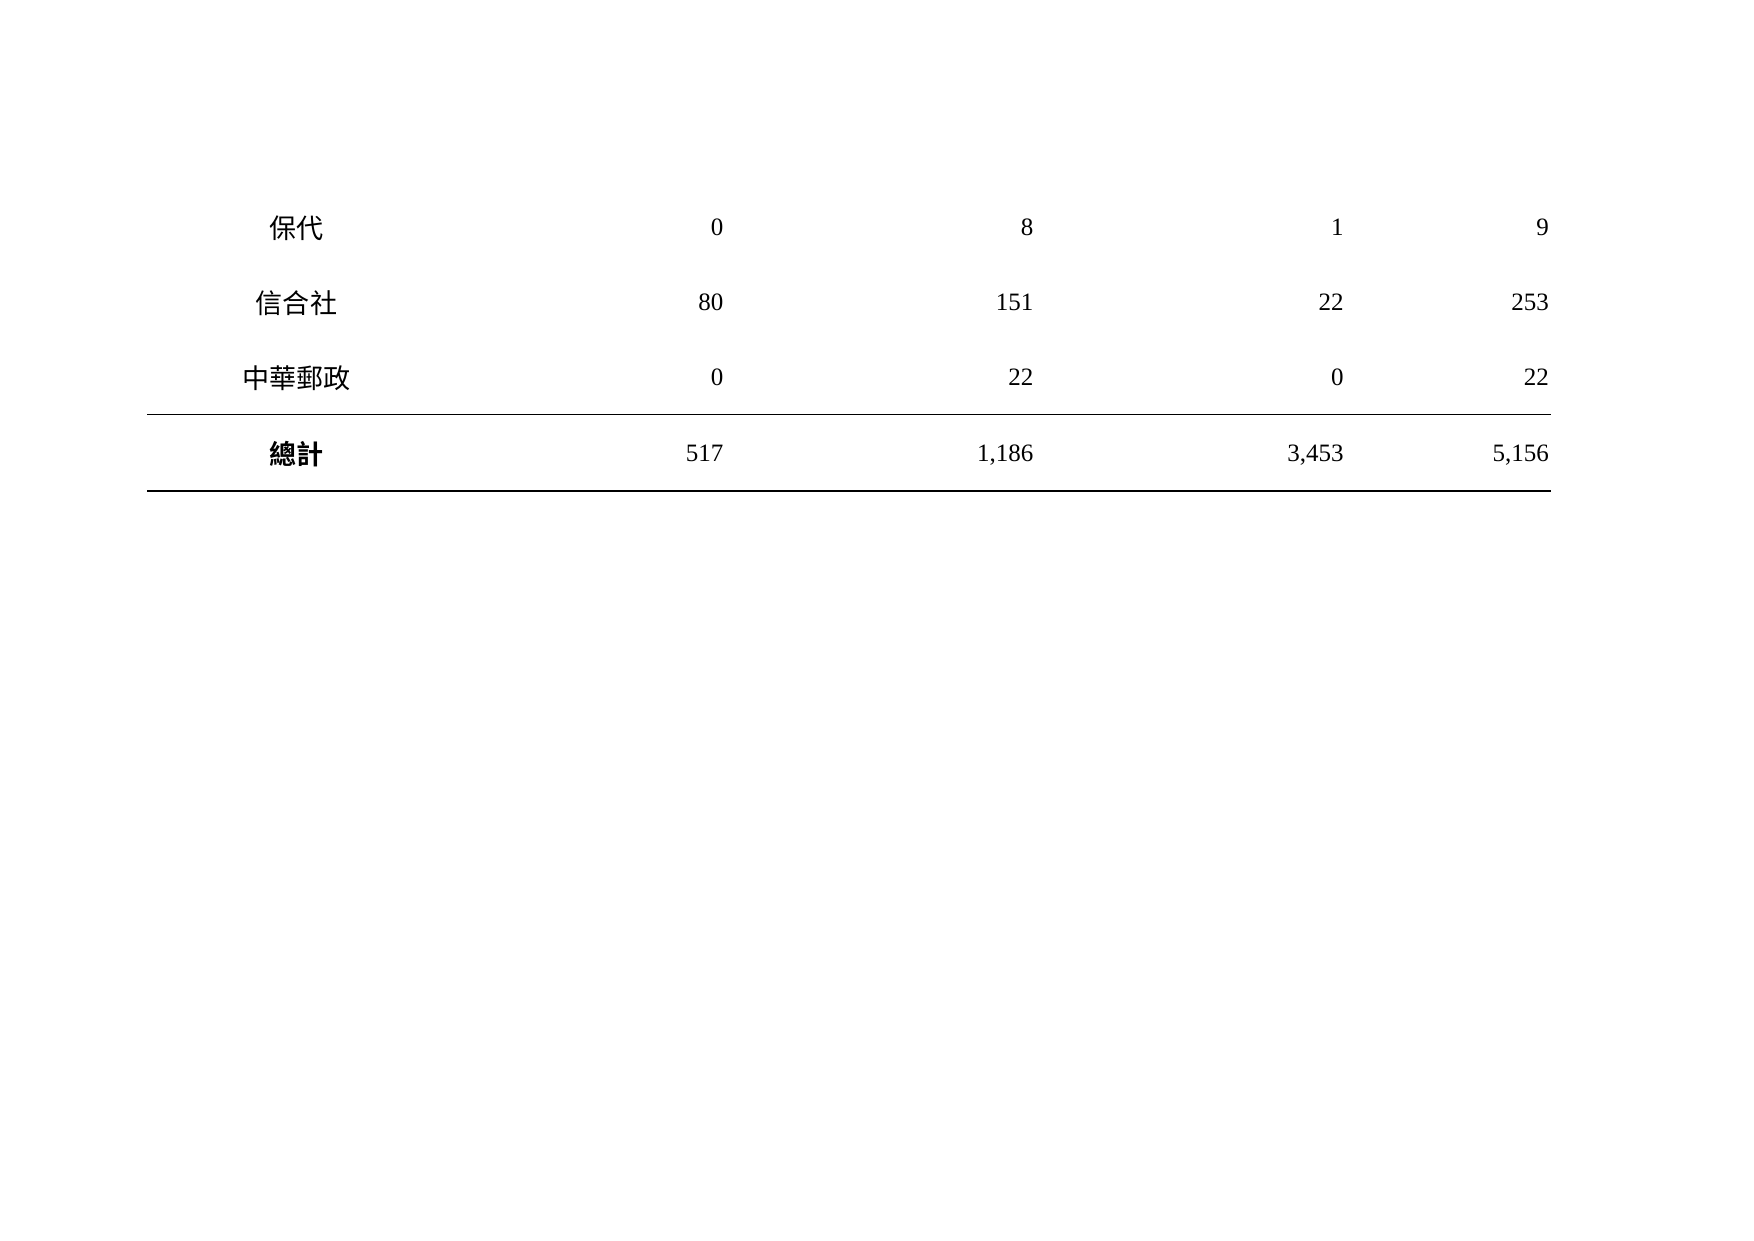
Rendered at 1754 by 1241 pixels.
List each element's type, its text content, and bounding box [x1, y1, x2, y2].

table_cell 22 [1036, 264, 1346, 339]
table_cell 1 [1036, 189, 1346, 264]
table_cell 總計 [147, 415, 445, 490]
table_cell 5,156 [1346, 415, 1551, 490]
table_cell 8 [726, 189, 1036, 264]
table_cell 22 [726, 339, 1036, 414]
table_cell 0 [445, 189, 726, 264]
table_cell 保代 [147, 189, 445, 264]
table_cell 22 [1346, 339, 1551, 414]
table_cell 253 [1346, 264, 1551, 339]
table_cell 0 [1036, 339, 1346, 414]
table_cell 信合社 [147, 264, 445, 339]
table_cell 80 [445, 264, 726, 339]
table_cell 517 [445, 415, 726, 490]
table_cell 1,186 [726, 415, 1036, 490]
table_cell 3,453 [1036, 415, 1346, 490]
table_cell 0 [445, 339, 726, 414]
table_cell 中華郵政 [147, 339, 445, 414]
table_cell 151 [726, 264, 1036, 339]
table_cell 9 [1346, 189, 1551, 264]
